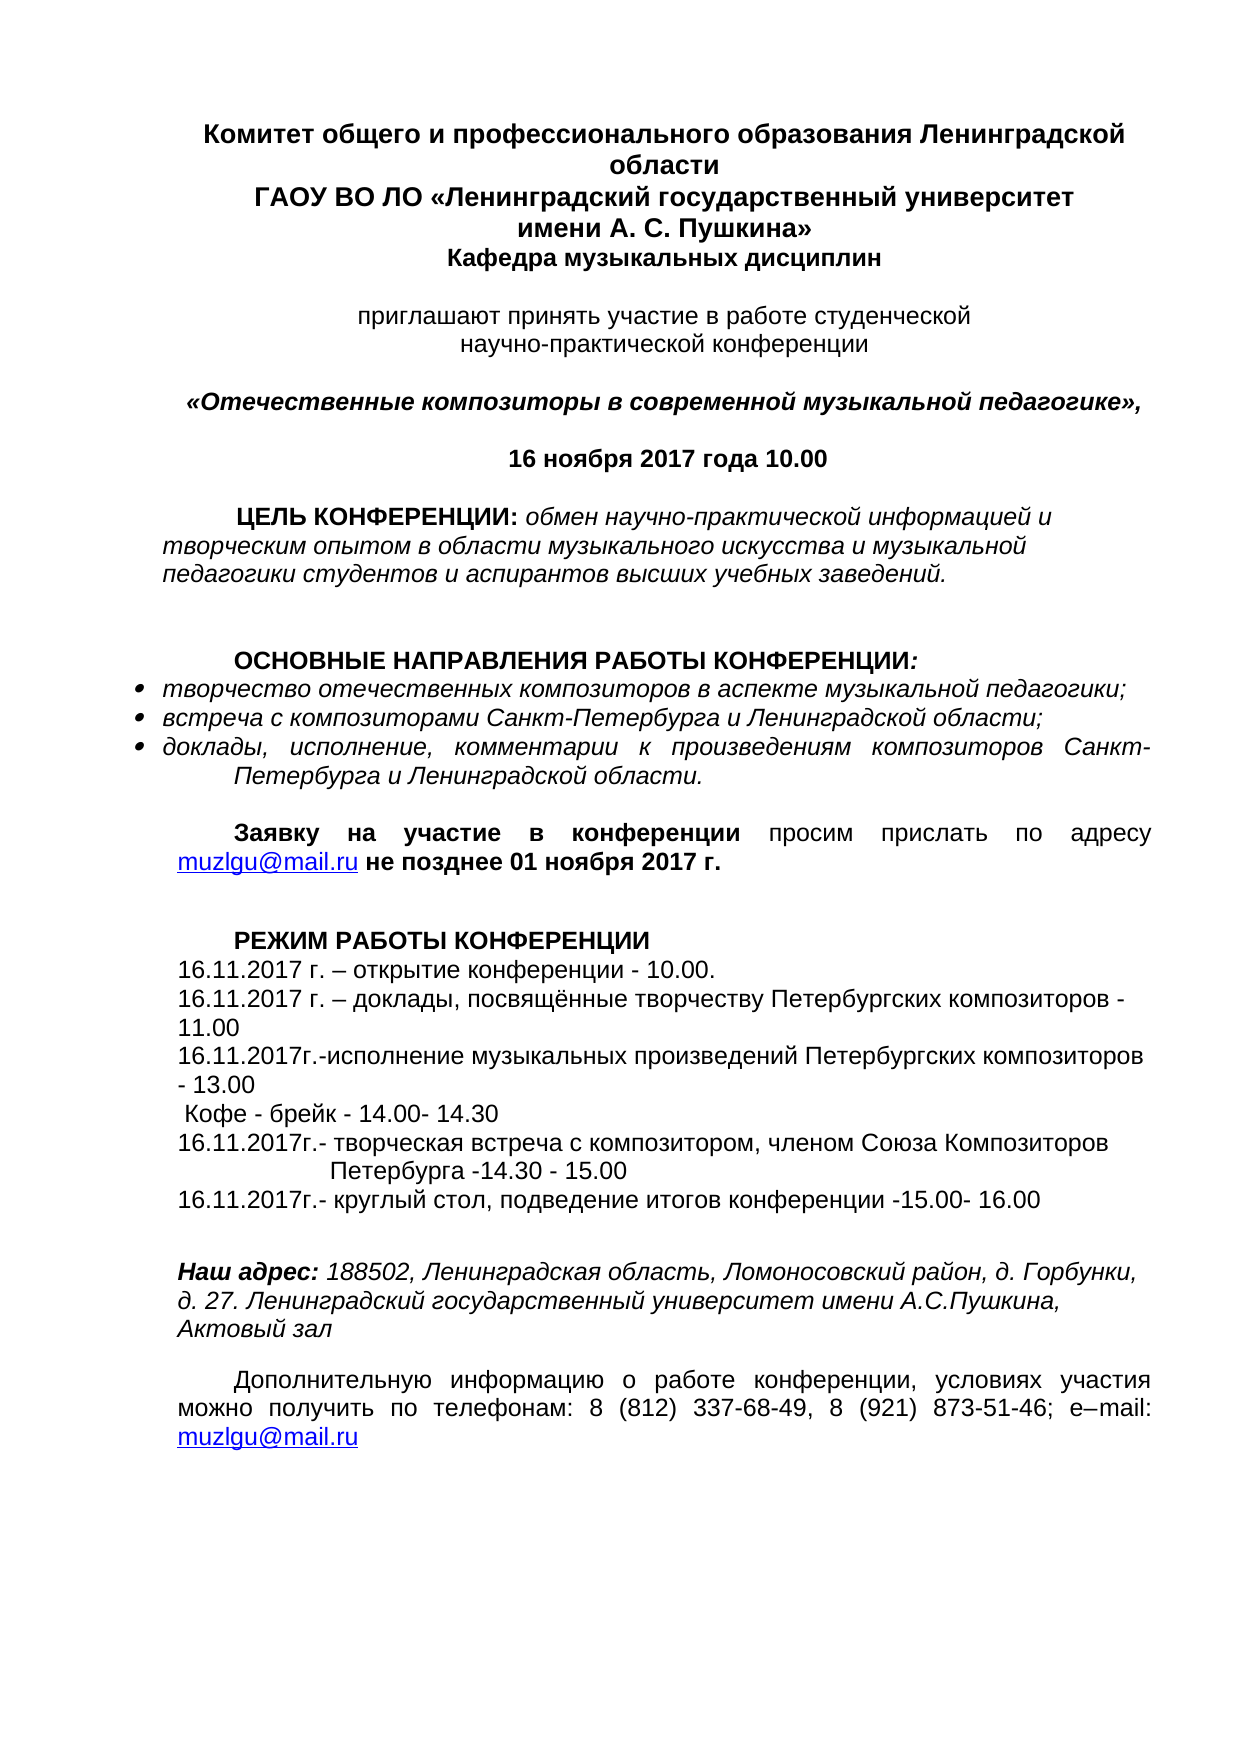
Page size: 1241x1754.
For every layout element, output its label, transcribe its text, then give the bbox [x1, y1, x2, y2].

text Дополнительную информацию о работе конференции, условиях участия можно получить по телефонам: 8 (812) 337-68-49, 8 (921) 873-51-46; е–mail: muzlgu@mail.ru [177, 1365, 1152, 1451]
text приглашают принять участие в работе студенческой [177, 301, 1152, 329]
title Комитет общего и профессионального образования Ленинградской области [177, 118, 1152, 181]
text Петербурга -14.30 - 15.00 [177, 1156, 1152, 1185]
list доклады, исполнение, комментарии к произведениям композиторов Санкт-Петербурга и Ленинградской области. [133, 732, 1152, 790]
text 16.11.2017г.- творческая встреча с композитором, членом Союза Композиторов [177, 1127, 1152, 1156]
title ГАОУ ВО ЛО «Ленинградский государственный университет [177, 181, 1152, 212]
text Наш адрес: 188502, Ленинградская область, Ломоносовский район, д. Горбунки, д. 27. Ленинградский государственный университет имени А.С.Пушкина, Актовый зал [177, 1257, 1152, 1343]
text Заявку на участие в конференции просим прислать по адресу muzlgu@mail.ru не позднее 01 ноября . [177, 818, 1152, 876]
text РЕЖИМ РАБОТЫ КОНФЕРЕНЦИИ [177, 926, 1152, 955]
text 16 ноября 2017 года 10.00 [177, 444, 1152, 473]
text 16.11.2017 г. – доклады, посвящённые творчеству Петербургских композиторов -11.00 [177, 984, 1152, 1041]
list встреча с композиторами Санкт-Петербурга и Ленинградской области; [133, 703, 1152, 732]
text Кофе - брейк - 14.00- 14.30 [177, 1099, 1152, 1127]
list творчество отечественных композиторов в аспекте музыкальной педагогики; [133, 674, 1152, 703]
text научно-практической конференции [177, 329, 1152, 358]
text 16.11.2017г.-исполнение музыкальных произведений Петербургских композиторов - 13.00 [177, 1041, 1152, 1099]
text Кафедра музыкальных дисциплин [177, 243, 1152, 272]
text 16.11.2017г.- круглый стол, подведение итогов конференции -15.00- 16.00 [177, 1185, 1152, 1214]
text 16.11.2017 г. – открытие конференции - 10.00. [177, 955, 1152, 984]
text ЦЕЛЬ КОНФЕРЕНЦИИ: обмен научно-практической информацией и творческим опытом в области музыкального искусства и музыкальной педагогики студентов и аспирантов высших учебных заведений. [162, 502, 1152, 588]
title имени А. С. Пушкина» [177, 212, 1152, 243]
text «Отечественные композиторы в современной музыкальной педагогике», [177, 387, 1152, 416]
text ОСНОВНЫЕ НАПРАВЛЕНИЯ РАБОТЫ КОНФЕРЕНЦИИ: [177, 646, 1152, 674]
